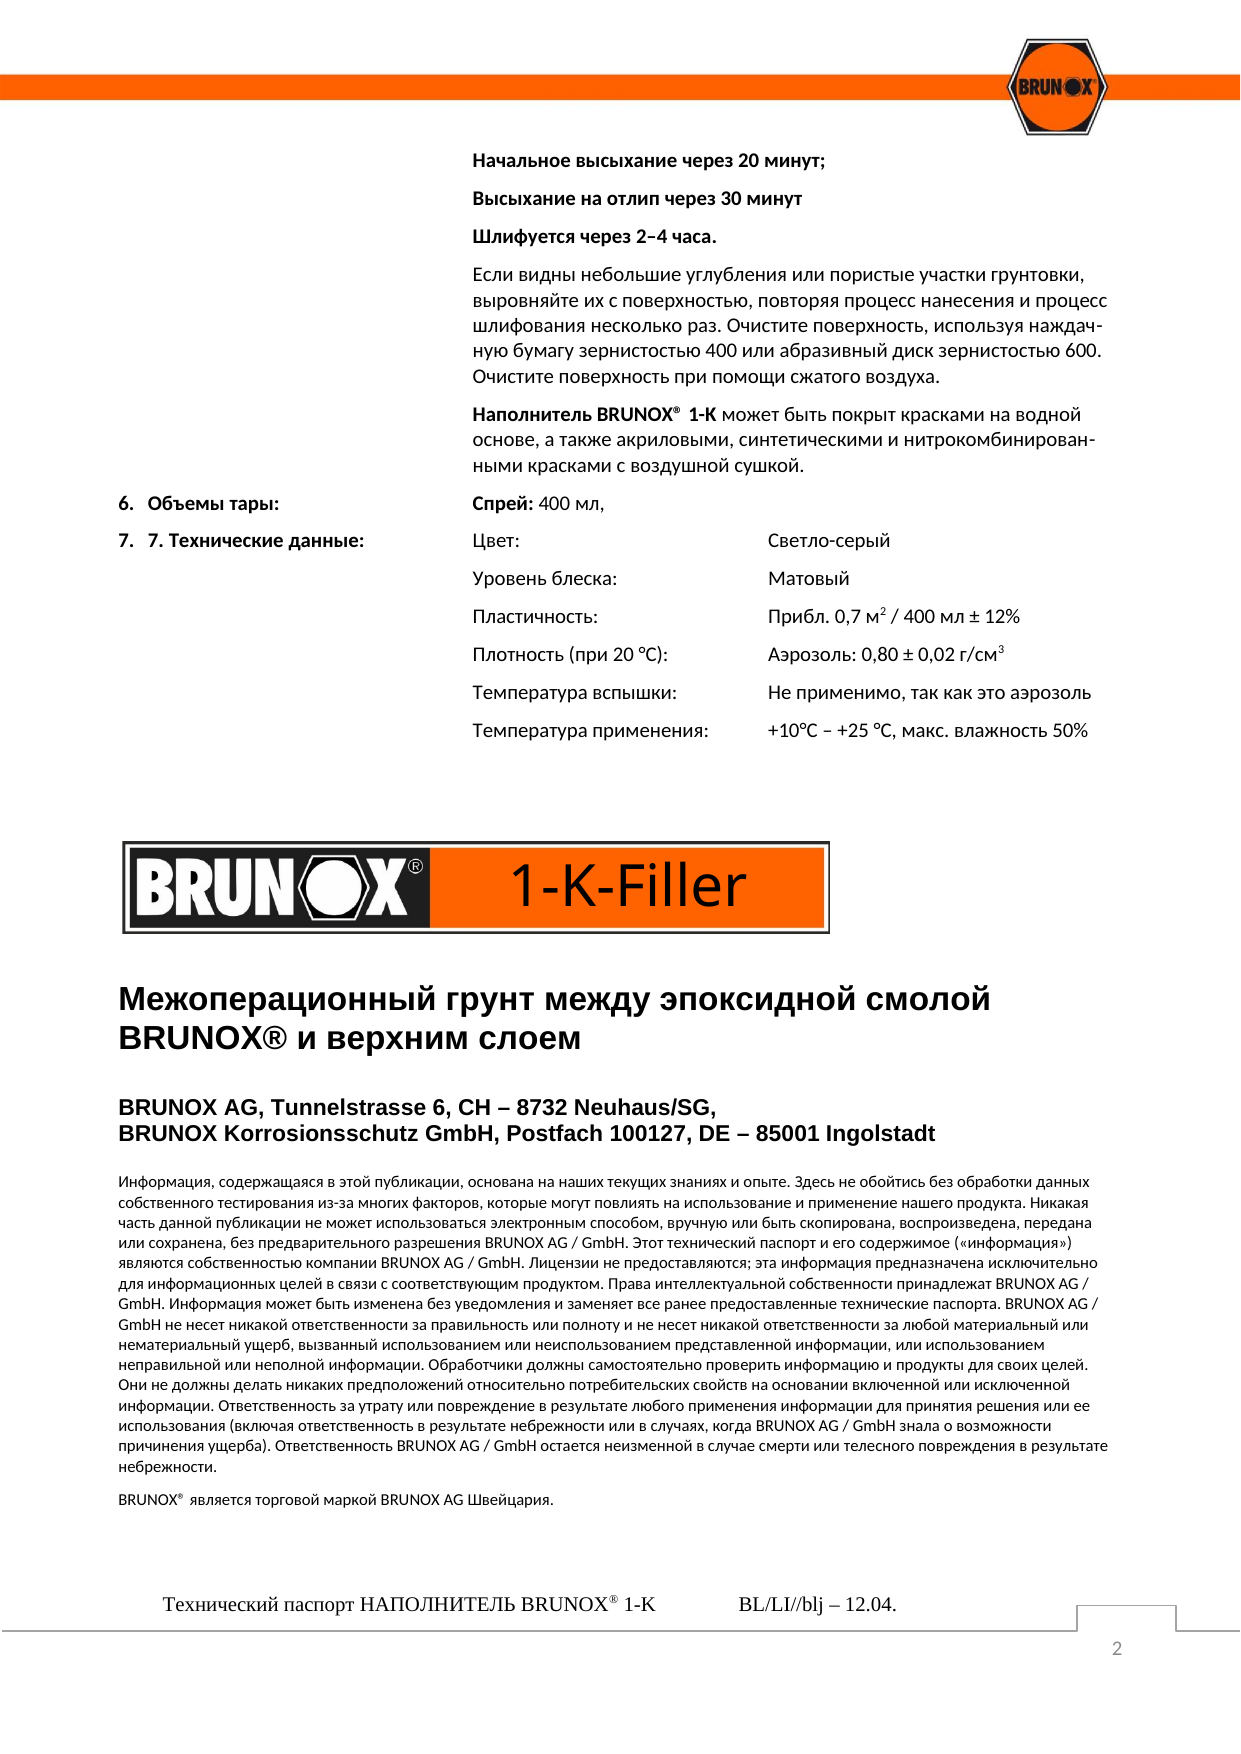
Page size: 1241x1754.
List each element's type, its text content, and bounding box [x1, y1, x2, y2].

text Информация, содержащаяся в этой публикации, основана на наших текущих знаниях и опыте. Здесь не обойтись без обработки данных собственного тестирования из-за многих факторов, которые могут повлиять на использование и применение нашего продукта. Никакая часть данной публикации не может использоваться электронным способом, вручную или быть скопирована, воспроизведена, передана или сохранена, без предварительного разрешения BRUNOX AG / GmbH. Этот технический паспорт и его содержимое («информация») являются собственностью компании BRUNOX AG / GmbH. Лицензии не предоставляются; эта информация предназначена исключительно для информационных целей в связи с соответствующим продуктом. Права интеллектуальной собственности принадлежат BRUNOX AG / GmbH. Информация может быть изменена без уведомления и заменяет все ранее предоставленные технические паспорта. BRUNOX AG / GmbH не несет никакой ответственности за правильность или полноту и не несет никакой ответственности за любой материальный или нематериальный ущерб, вызванный использованием или неиспользованием представленной информации, или использованием неправильной или неполной информации. Обработчики должны самостоятельно проверить информацию и продукты для своих целей. Они не должны делать никаких предположений относительно потребительских свойств на основании включенной или исключенной информации. Ответственность за утрату или повреждение в результате любого применения информации для принятия решения или ее использования (включая ответственность в результате небрежности или в случаях, когда BRUNOX AG / GmbH знала о возможности причинения ущерба). Ответственность BRUNOX AG / GmbH остается неизменной в случае смерти или телесного повреждения в результате небрежности. [118, 1172, 1122, 1476]
text Уровень блеска: Матовый [472, 566, 1122, 591]
text Пластичность: Прибл. 0,7 м2 / 400 мл ± 12% [472, 603, 1122, 629]
list Объемы тары: Спрей: 400 мл, [118, 490, 1122, 515]
text BRUNOX Korrosionsschutz GmbH, Postfach 100127, DE – 85001 Ingolstadt [118, 1120, 1122, 1147]
text 1-K-Filler [428, 844, 826, 923]
text Температура вспышки: Не применимо, так как это аэрозоль [472, 679, 1122, 705]
text Высыхание на отлип через 30 минут [472, 186, 1122, 211]
text Если видны небольшие углубления или пористые участки грунтовки, выровняйте их с поверхностью, повторяя процесс нанесения и процесс шлифования несколько раз. Очистите поверхность, используя наждачную бумагу зернистостью 400 или абразивный диск зернистостью 600. Очистите поверхность при помощи сжатого воздуха. [472, 261, 1122, 388]
subtitle Межоперационный грунт между эпоксидной смолой BRUNOX® и верхним слоем [118, 979, 1122, 1056]
list 7. Технические данные: Цвет: Светло-серый [118, 528, 1122, 553]
text Плотность (при 20 °C): Аэрозоль: 0,80 ± 0,02 г/cм3 [472, 641, 1122, 667]
picture [122, 841, 830, 934]
text Шлифуется через 2–4 часа. [472, 223, 1122, 249]
text Наполнитель BRUNOX® 1-K может быть покрыт красками на водной основе, а также акриловыми, синтетическими и нитрокомбинированными красками с воздушной сушкой. [472, 401, 1122, 477]
picture [0, 33, 1241, 141]
text BRUNOX® является торговой маркой BRUNOX AG Швейцария. [118, 1489, 1122, 1509]
text Температура применения: +10°C – +25 °C, макс. влажность 50% [472, 717, 1122, 743]
subtitle BRUNOX AG, Tunnelstrasse 6, CH – 8732 Neuhaus/SG, [118, 1094, 1122, 1120]
text Начальное высыхание через 20 минут; [472, 148, 1122, 173]
